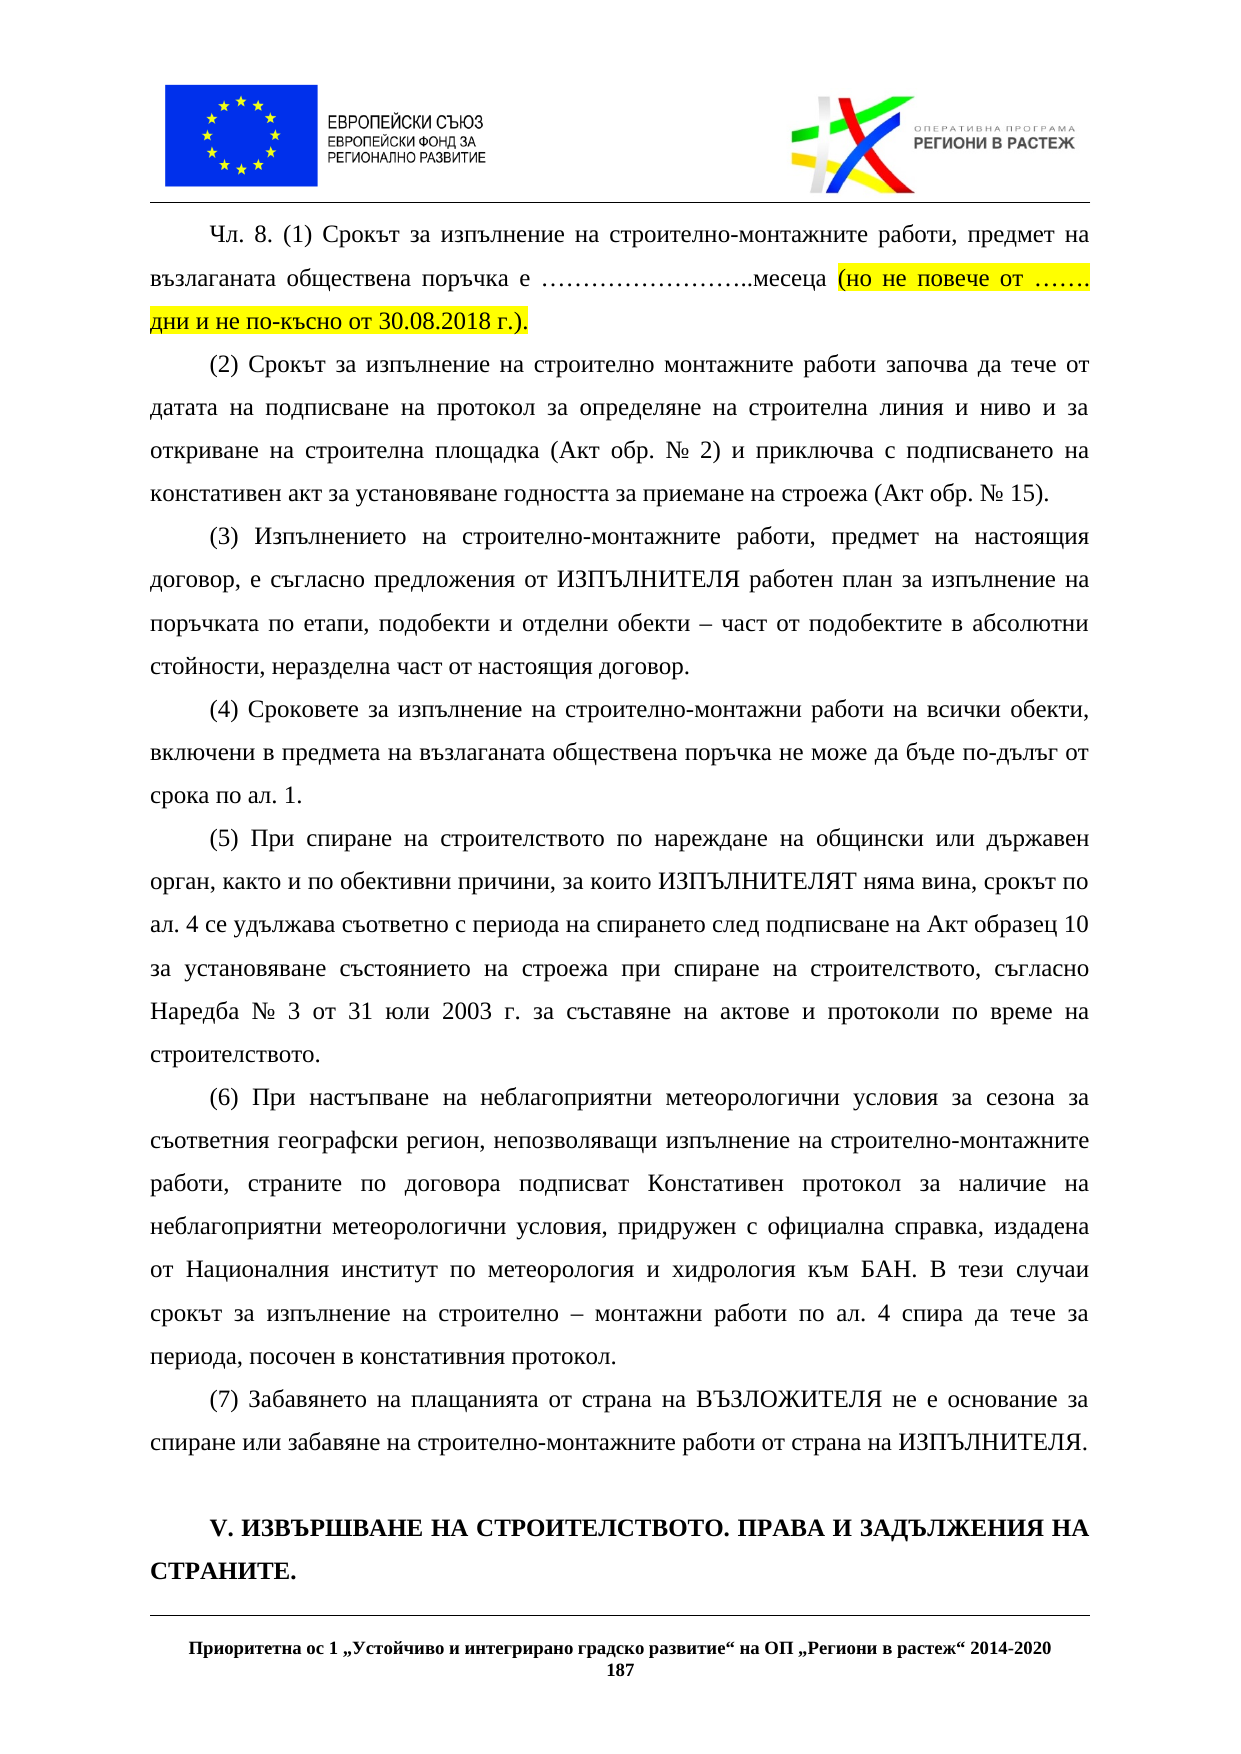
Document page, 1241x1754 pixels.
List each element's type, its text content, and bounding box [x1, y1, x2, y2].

text (5) При спиране на строителството по нареждане на общински или държавен орган, както и по обективни причини, за които ИЗПЪЛНИТЕЛЯТ няма вина, срокът по ал. 4 се удължава съответно с периода на спирането след подписване на Акт образец 10 за установяване състоянието на строежа при спиране на строителството, съгласно Наредба № 3 от 31 юли 2003 г. за съставяне на актове и протоколи по време на строителството. [150, 823, 1090, 1068]
text (4) Сроковете за изпълнение на строително-монтажни работи на всички обекти, включени в предмета на възлаганата обществена поръчка не може да бъде по-дълъг от срока по ал. 1. [150, 694, 1090, 809]
text (6) При настъпване на неблагоприятни метеорологични условия за сезона за съответния географски регион, непозволяващи изпълнение на строително-монтажните работи, страните по договора подписват Констативен протокол за наличие на неблагоприятни метеорологични условия, придружен с официална справка, издадена от Националния институт по метеорология и хидрология към БАН. В тези случаи срокът за изпълнение на строително – монтажни работи по ал. 4 спира да тече за периода, посочен в констативния протокол. [150, 1082, 1090, 1369]
text Чл. 8. (1) Срокът за изпълнение на строително-монтажните работи, предмет на възлаганата обществена поръчка е ……………………..месеца (но не повече от ……. дни и не по-късно от 30.08.2018 г.). [150, 219, 1090, 334]
text (3) Изпълнението на строително-монтажните работи, предмет на настоящия договор, е съгласно предложения от ИЗПЪЛНИТЕЛЯ работен план за изпълнение на поръчката по етапи, подобекти и отделни обекти – част от подобектите в абсолютни стойности, неразделна част от настоящия договор. [150, 521, 1090, 679]
picture [776, 88, 1095, 200]
picture [150, 73, 513, 200]
text V. Извършване на строителството. Права и задължения на страните. [150, 1513, 1090, 1585]
text (7) Забавянето на плащанията от страна на ВЪЗЛОЖИТЕЛЯ не е основание за спиране или забавяне на строително-монтажните работи от страна на ИЗПЪЛНИТЕЛЯ. [150, 1384, 1090, 1456]
text (2) Срокът за изпълнение на строително монтажните работи започва да тече от датата на подписване на протокол за определяне на строителна линия и ниво и за откриване на строителна площадка (Акт обр. № 2) и приключва с подписването на констативен акт за установяване годността за приемане на строежа (Акт обр. № 15). [150, 349, 1090, 507]
